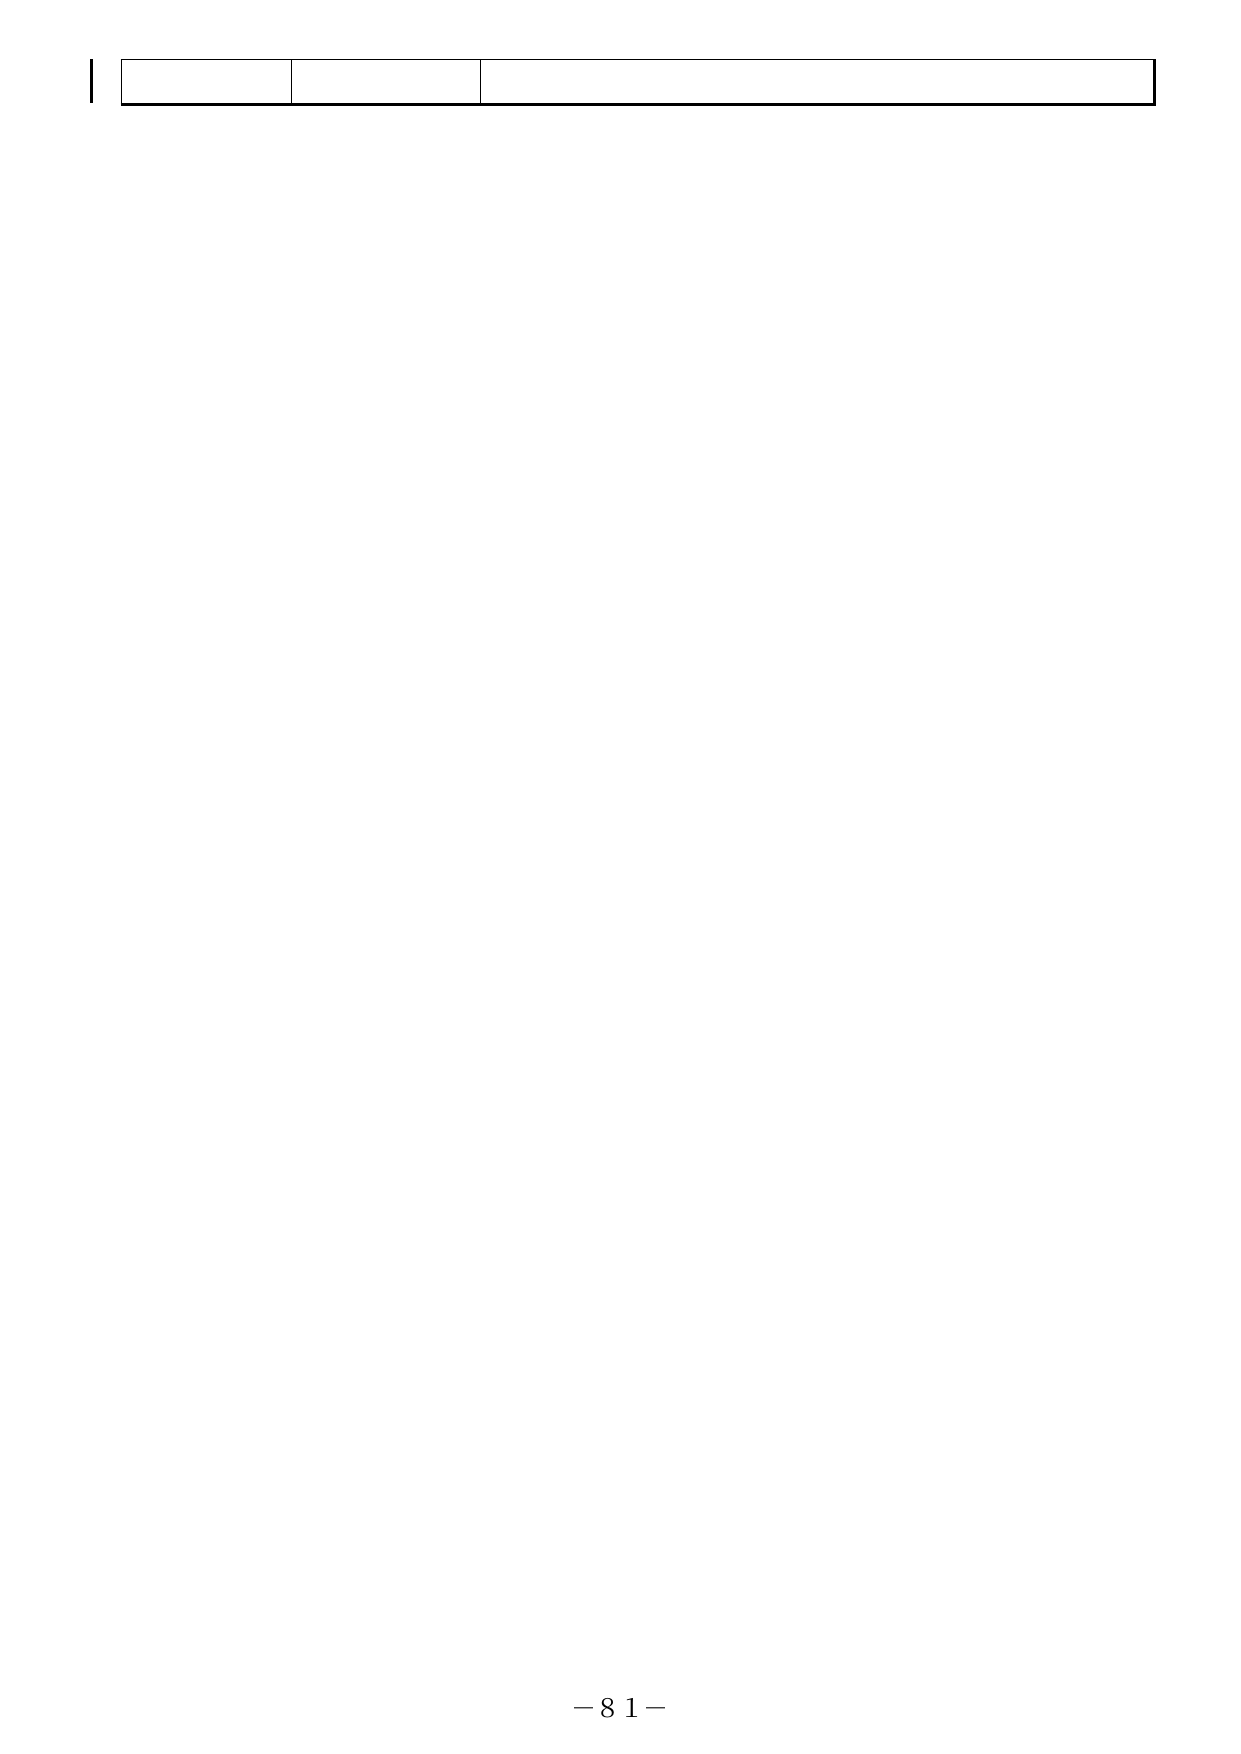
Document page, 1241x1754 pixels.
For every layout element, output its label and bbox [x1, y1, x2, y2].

table_cell [292, 60, 480, 102]
table_cell [122, 60, 291, 102]
table_cell [481, 60, 1153, 102]
